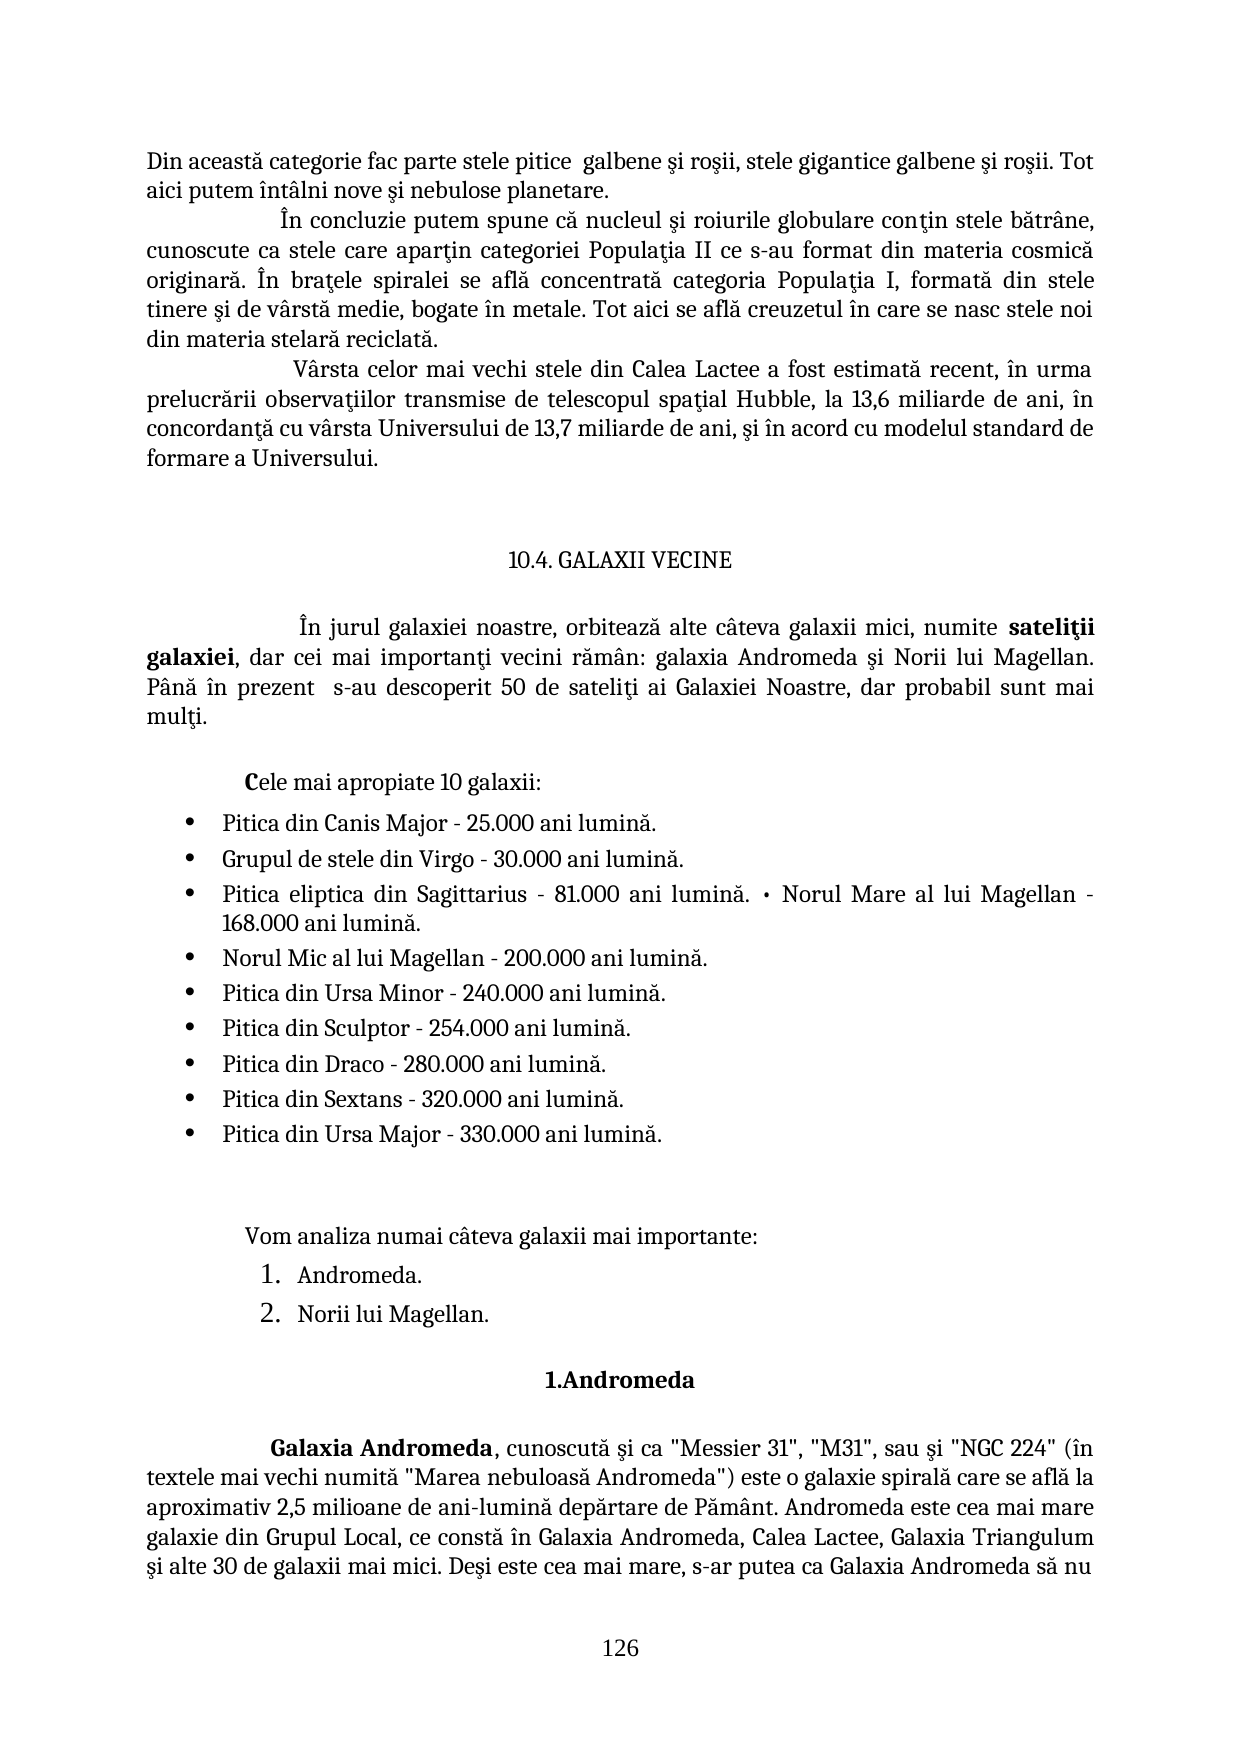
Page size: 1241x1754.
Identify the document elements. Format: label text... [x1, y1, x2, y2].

list Pitica din Draco - 280.000 ani lumină. [184, 1044, 1095, 1078]
list Norul Mic al lui Magellan - 200.000 ani lumină. [184, 939, 1095, 973]
list Pitica din Sextans - 320.000 ani lumină. [184, 1080, 1095, 1113]
list Pitica din Sculptor - 254.000 ani lumină. [184, 1009, 1095, 1043]
text Cele mai apropiate 10 galaxii: [146, 768, 1095, 797]
text În jurul galaxiei noastre, orbitează alte câteva galaxii mici, numite sateliţii galaxiei, dar cei mai importanţi vecini rămân: galaxia Andromeda şi Norii lui Magellan. Până în prezent s-au descoperit 50 de sateliţi ai Galaxiei Noastre, dar probabil sunt mai mulţi. [146, 613, 1095, 731]
list Grupul de stele din Virgo - 30.000 ani lumină. [184, 839, 1095, 873]
subtitle 1.Andromeda [203, 1366, 1037, 1395]
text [146, 1434, 1095, 1581]
list Andromeda. [259, 1256, 1095, 1289]
text 10.4. GALAXII VECINE [153, 546, 1087, 575]
list Pitica eliptica din Sagittarius - 81.000 ani lumină. • Norul Mare al lui Magellan - 168.000 ani lumină. [184, 875, 1095, 938]
text În concluzie putem spune că nucleul şi roiurile globulare conţin stele bătrâne, cunoscute ca stele care aparţin categoriei Populaţia II ce s-au format din materia cosmică originară. În braţele spiralei se află concentrată categoria Populaţia I, formată din stele tinere şi de vârstă medie, bogate în metale. Tot aici se află creuzetul în care se nasc stele noi din materia stelară reciclată. [146, 206, 1095, 353]
text Vârsta celor mai vechi stele din Calea Lactee a fost estimată recent, în urma prelucrării observaţiilor transmise de telescopul spaţial Hubble, la 13,6 miliarde de ani, în concordanţă cu vârsta Universului de 13,7 miliarde de ani, şi în acord cu modelul standard de formare a Universului. [146, 355, 1095, 472]
list Norii lui Magellan. [259, 1295, 1095, 1328]
list Pitica din Ursa Major - 330.000 ani lumină. [184, 1115, 1095, 1148]
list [146, 147, 1095, 205]
list Pitica din Canis Major - 25.000 ani lumină. [184, 804, 1095, 838]
text Vom analiza numai câteva galaxii mai importante: [146, 1222, 1095, 1251]
list Pitica din Ursa Minor - 240.000 ani lumină. [184, 974, 1095, 1008]
